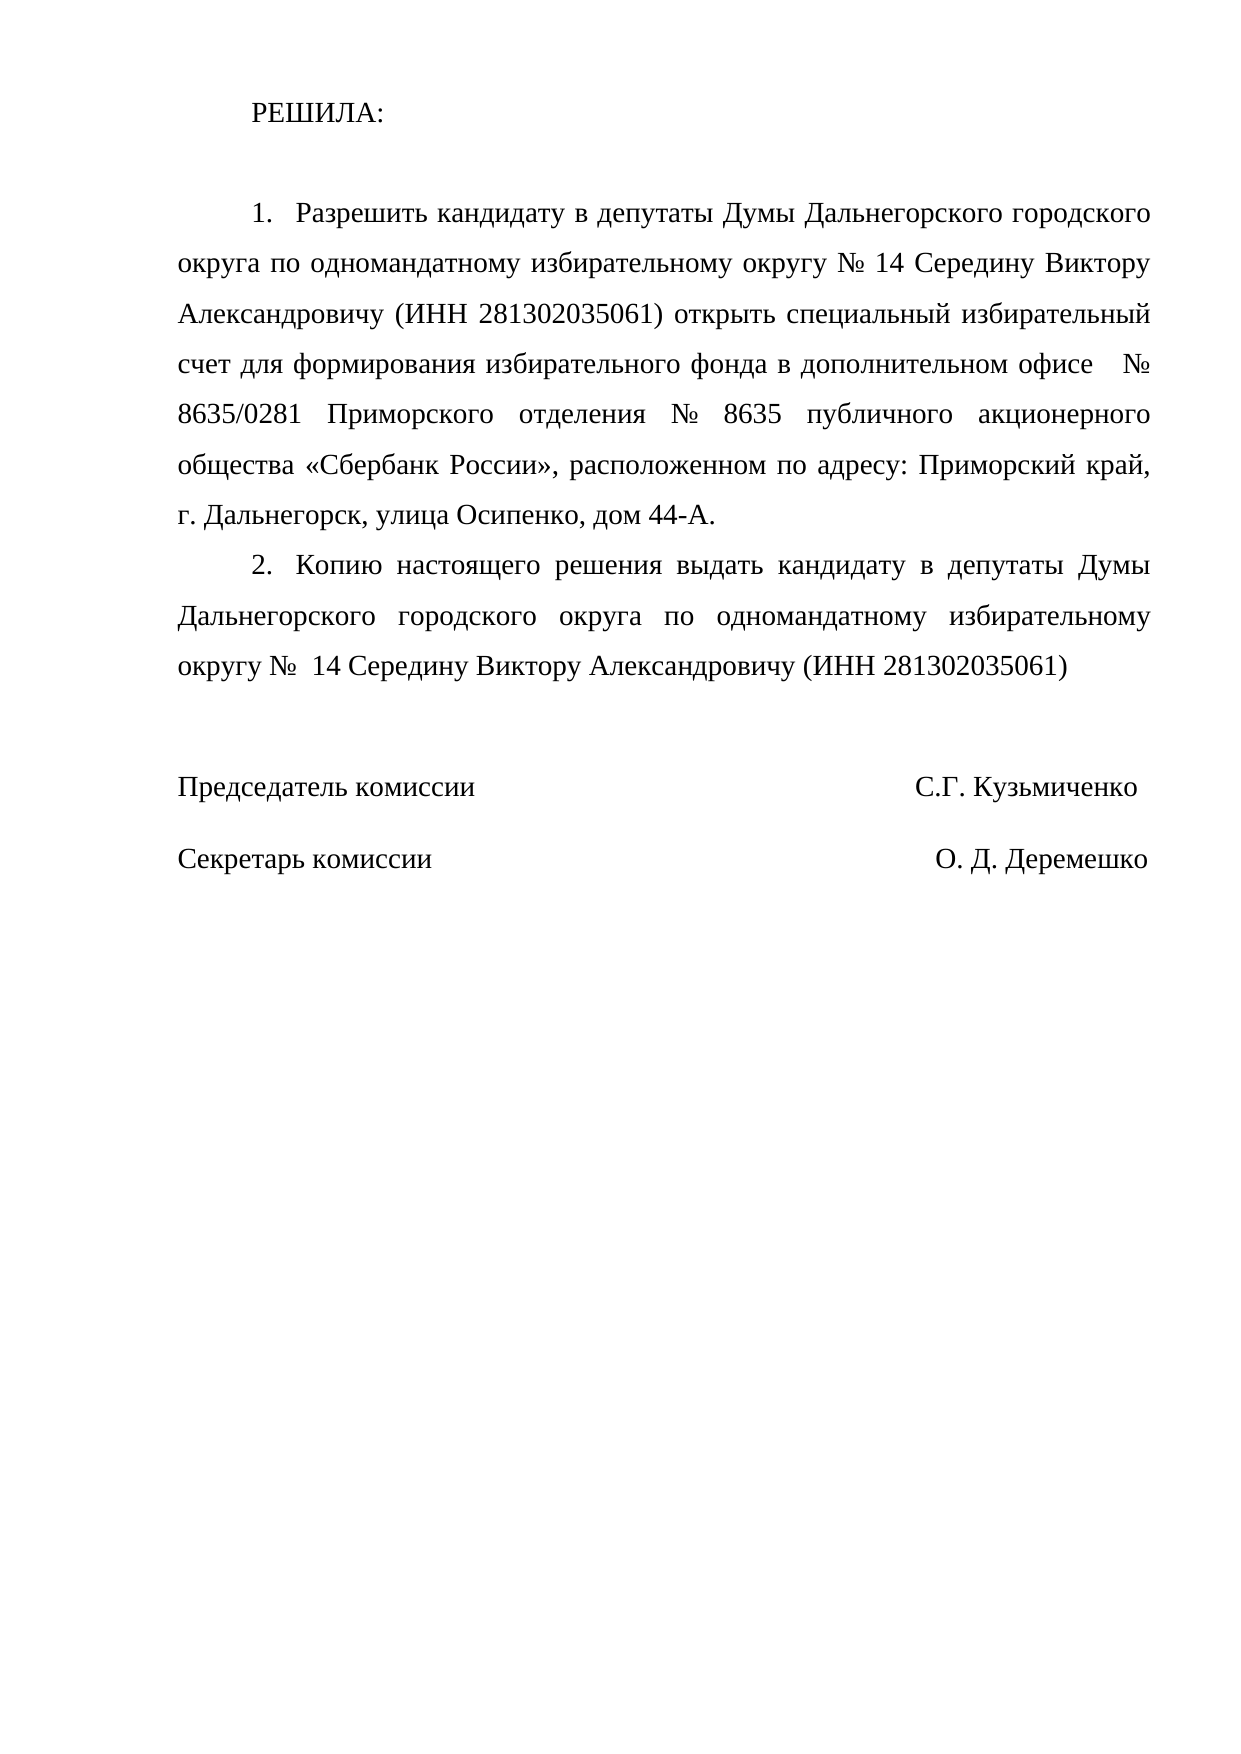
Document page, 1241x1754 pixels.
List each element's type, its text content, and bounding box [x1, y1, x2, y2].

text РЕШИЛА: [177, 95, 1152, 128]
list Копию настоящего решения выдать кандидату в депутаты Думы Дальнегорского городского округа по одномандатному избирательному округу № 14 Середину Виктору Александровичу (ИНН 281302035061) [177, 547, 1152, 682]
list Разрешить кандидату в депутаты Думы Дальнегорского городского округа по одномандатному избирательному округу № 14 Середину Виктору Александровичу (ИНН 281302035061) открыть специальный избирательный счет для формирования избирательного фонда в дополнительном офисе № 8635/0281 Приморского отделения № 8635 публичного акционерного общества «Сбербанк России», расположенном по адресу: Приморский край, г. Дальнегорск, улица Осипенко, дом 44-А. [177, 195, 1152, 531]
text Председатель комиссии С.Г. Кузьмиченко [177, 769, 1152, 803]
text Секретарь комиссии О. Д. Деремешко [177, 841, 1152, 874]
